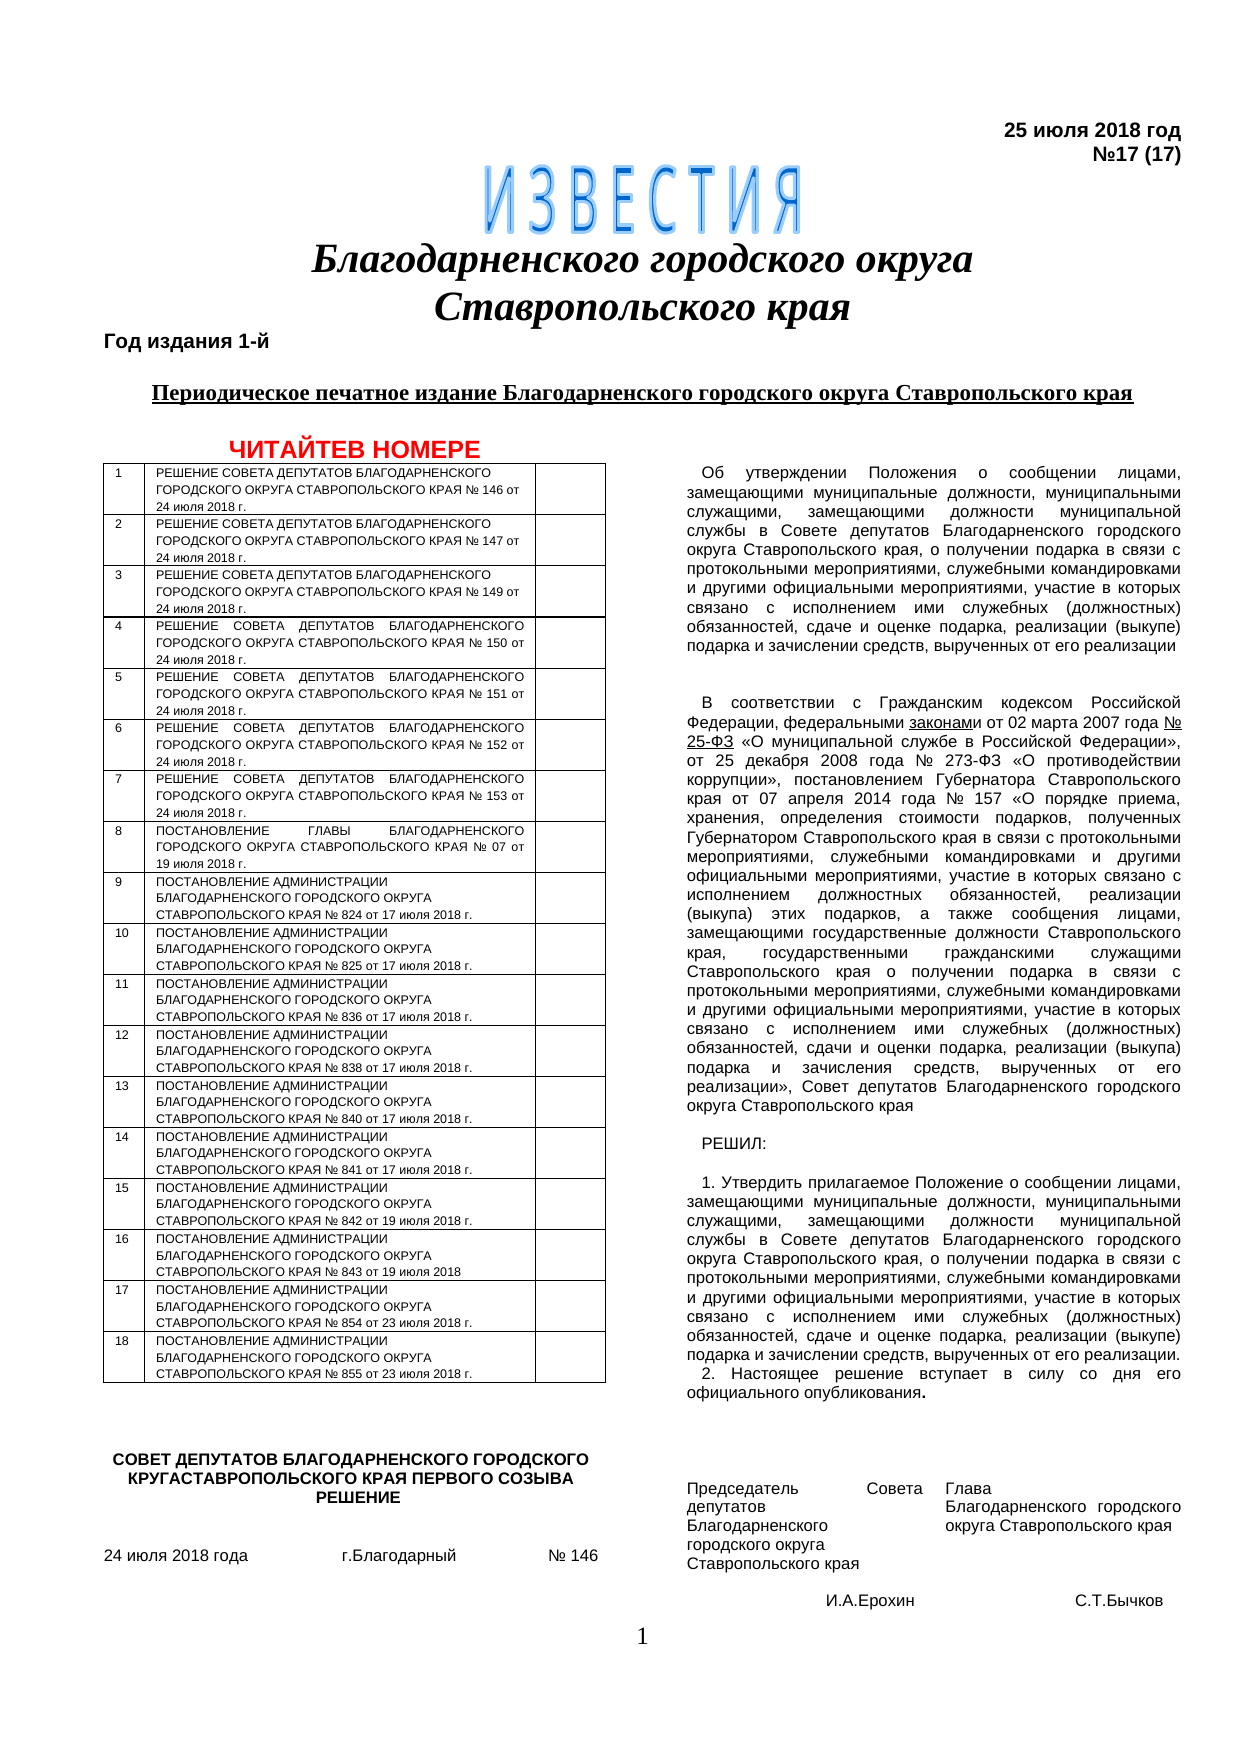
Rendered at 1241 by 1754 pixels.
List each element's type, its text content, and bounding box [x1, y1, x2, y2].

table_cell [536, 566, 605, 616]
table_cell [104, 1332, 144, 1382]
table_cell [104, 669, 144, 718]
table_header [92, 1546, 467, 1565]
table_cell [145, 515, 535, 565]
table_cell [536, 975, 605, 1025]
text Об утверждении Положения о сообщении лицами, замещающими муниципальные должности, муниципальными служащими, замещающими должности муниципальной службы в Совете депутатов Благодарненского городского округа Ставропольского края, о получении подарка в связи с протокольными мероприятиями, служебными командировками и другими официальными мероприятиями, участие в которых связано с исполнением ими служебных (должностных) обязанностей, сдаче и оценке подарка, реализации (выкупе) подарка и зачислении средств, вырученных от его реализации [687, 463, 1181, 655]
text В соответствии с Гражданским кодексом Российской Федерации, федеральными законами от 02 марта 2007 года № 25-ФЗ «О муниципальной службе в Российской Федерации», от 25 декабря 2008 года № 273-ФЗ «О противодействии коррупции», постановлением Губернатора Ставропольского края от 07 апреля 2014 года № 157 «О порядке приема, хранения, определения стоимости подарков, полученных Губернатором Ставропольского края в связи с протокольными мероприятиями, служебными командировками и другими официальными мероприятиями, участие в которых связано с исполнением должностных обязанностей, реализации (выкупа) этих подарков, а также сообщения лицами, замещающими государственные должности Ставропольского края, государственными гражданскими служащими Ставропольского края о получении подарка в связи с протокольными мероприятиями, служебными командировками и другими официальными мероприятиями, участие в которых связано с исполнением ими служебных (должностных) обязанностей, сдачи и оценки подарка, реализации (выкупа) подарка и зачисления средств, вырученных от его реализации», Совет депутатов Благодарненского городского округа Ставропольского края [687, 693, 1181, 1115]
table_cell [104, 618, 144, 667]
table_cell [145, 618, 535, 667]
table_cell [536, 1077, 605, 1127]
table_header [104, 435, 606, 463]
text Периодическое печатное издание Благодарненского городского округа Ставропольского края [103, 379, 1181, 406]
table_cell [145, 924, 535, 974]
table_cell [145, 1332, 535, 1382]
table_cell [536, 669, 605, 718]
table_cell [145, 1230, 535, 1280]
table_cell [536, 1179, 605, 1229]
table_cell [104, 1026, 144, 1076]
text РЕШИЛ: [687, 1134, 1181, 1153]
text РЕШЕНИЕ [103, 1488, 598, 1507]
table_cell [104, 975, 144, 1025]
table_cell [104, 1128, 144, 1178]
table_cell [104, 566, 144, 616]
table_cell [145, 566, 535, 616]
text Благодарненского городского округа [103, 233, 1181, 281]
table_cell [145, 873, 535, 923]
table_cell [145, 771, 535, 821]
text СОВЕТ ДЕПУТАТОВ БЛАГОДАРНЕНСКОГО ГОРОДСКОГО КРУГАСТАВРОПОЛЬСКОГО КРАЯ ПЕРВОГО СОЗЫВА [103, 1450, 598, 1488]
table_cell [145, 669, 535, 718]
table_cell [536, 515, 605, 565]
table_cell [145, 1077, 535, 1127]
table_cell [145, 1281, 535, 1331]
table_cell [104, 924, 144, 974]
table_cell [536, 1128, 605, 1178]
text Год издания 1-й [103, 329, 1181, 353]
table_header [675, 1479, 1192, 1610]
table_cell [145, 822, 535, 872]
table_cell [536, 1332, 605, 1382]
text 2. Настоящее решение вступает в силу со дня его официального опубликования. [687, 1364, 1181, 1402]
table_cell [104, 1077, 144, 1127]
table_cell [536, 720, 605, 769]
text Ставропольского края [103, 281, 1181, 329]
text 1. Утвердить прилагаемое Положение о сообщении лицами, замещающими муниципальные должности, муниципальными служащими, замещающими должности муниципальной службы в Совете депутатов Благодарненского городского округа Ставропольского края, о получении подарка в связи с протокольными мероприятиями, служебными командировками и другими официальными мероприятиями, участие в которых связано с исполнением ими служебных (должностных) обязанностей, сдаче и оценке подарка, реализации (выкупе) подарка и зачислении средств, вырученных от его реализации. [687, 1172, 1181, 1364]
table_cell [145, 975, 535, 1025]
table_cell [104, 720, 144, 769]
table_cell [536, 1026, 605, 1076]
text 25 июля 2018 год [103, 118, 1181, 142]
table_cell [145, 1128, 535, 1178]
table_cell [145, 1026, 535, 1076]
text №17 (17) [103, 142, 1181, 166]
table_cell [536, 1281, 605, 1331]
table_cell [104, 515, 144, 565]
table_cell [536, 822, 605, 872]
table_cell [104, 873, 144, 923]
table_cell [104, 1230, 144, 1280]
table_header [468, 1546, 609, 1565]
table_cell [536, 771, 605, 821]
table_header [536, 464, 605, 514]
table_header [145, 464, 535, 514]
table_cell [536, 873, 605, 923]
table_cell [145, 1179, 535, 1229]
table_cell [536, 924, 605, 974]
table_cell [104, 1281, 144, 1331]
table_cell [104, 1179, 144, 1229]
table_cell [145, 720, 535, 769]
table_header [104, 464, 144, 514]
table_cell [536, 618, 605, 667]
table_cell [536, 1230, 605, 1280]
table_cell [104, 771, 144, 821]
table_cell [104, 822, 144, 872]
